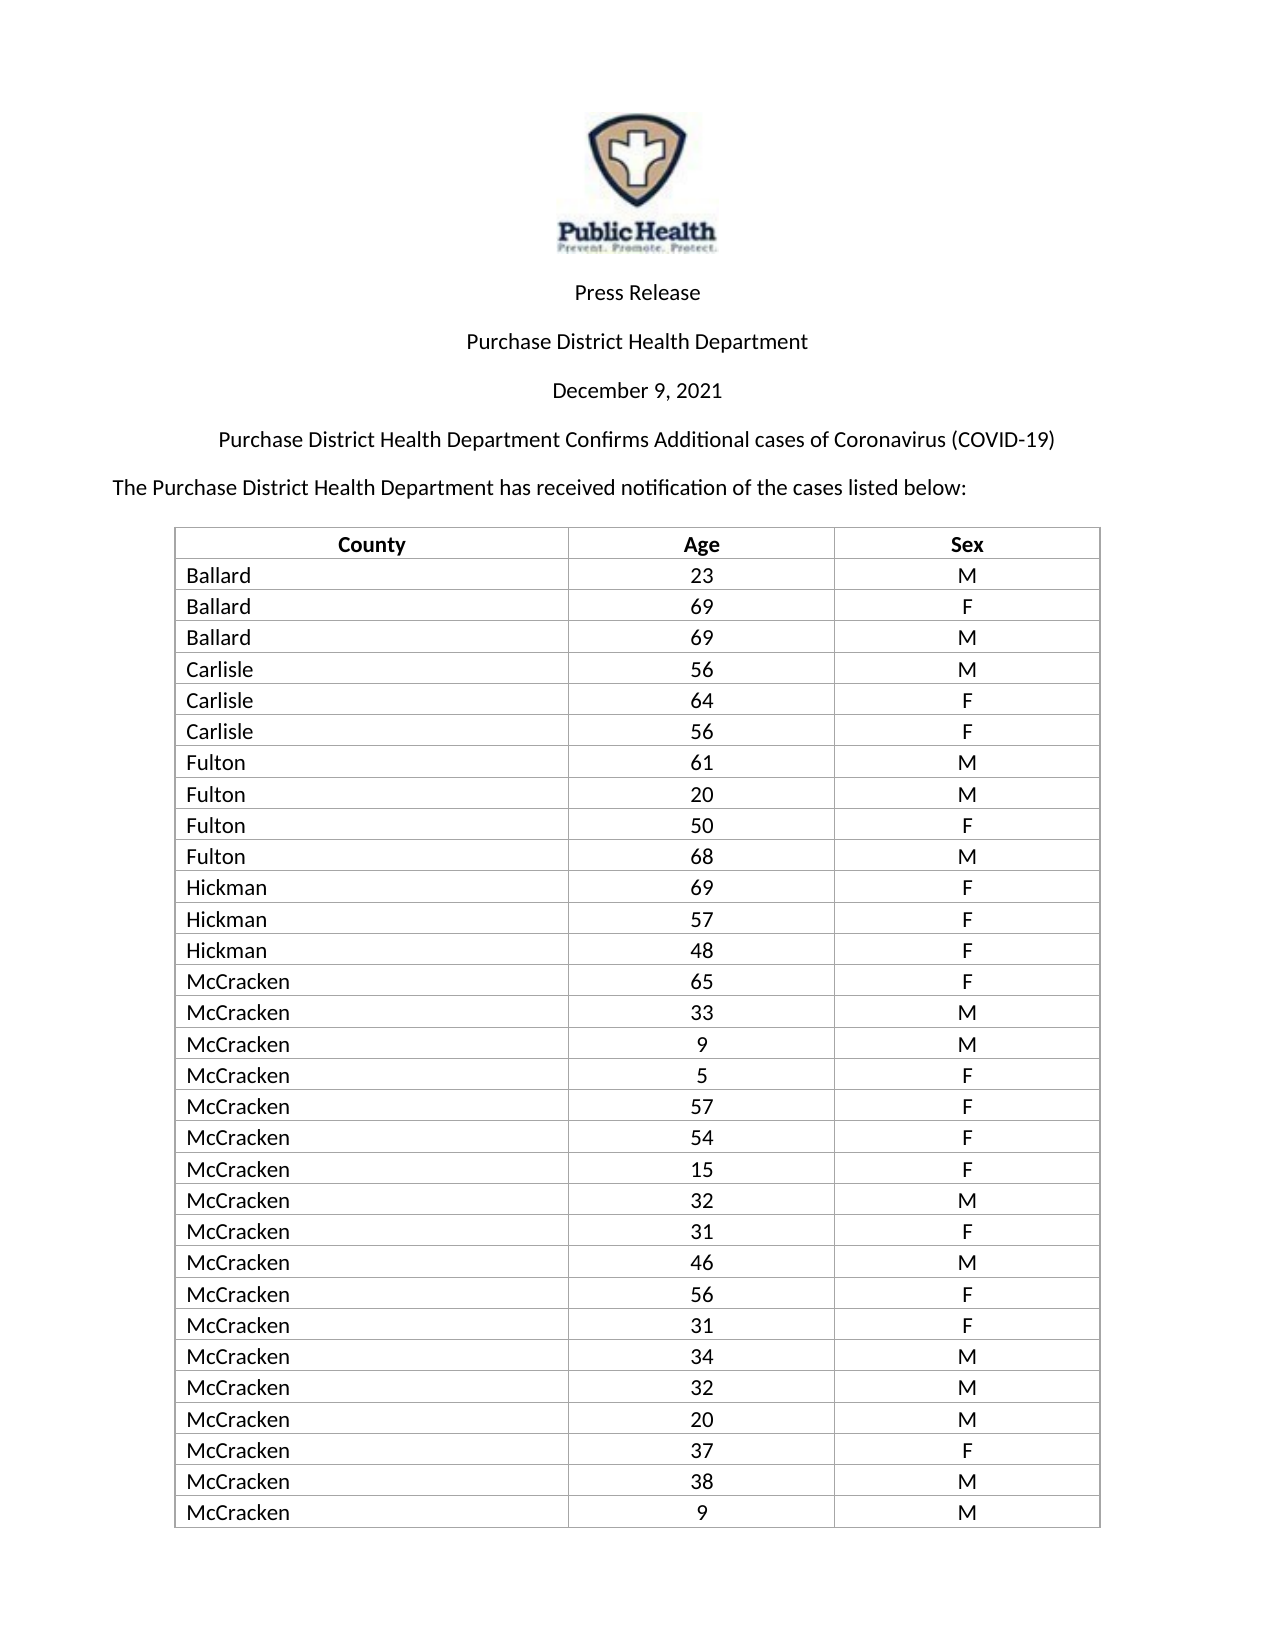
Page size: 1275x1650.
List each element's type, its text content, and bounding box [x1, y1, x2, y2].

table_cell M [835, 1246, 1099, 1277]
table_cell 56 [569, 653, 834, 683]
table_cell Carlisle [176, 715, 568, 745]
table_cell Hickman [176, 934, 568, 964]
table_cell M [835, 621, 1099, 652]
table_cell Carlisle [176, 653, 568, 683]
table_cell 57 [569, 1090, 834, 1120]
table_cell M [835, 1496, 1099, 1527]
table_cell M [835, 1465, 1099, 1495]
table_cell 37 [569, 1434, 834, 1464]
table_cell Fulton [176, 778, 568, 808]
table_cell F [835, 590, 1099, 620]
table_cell M [835, 1340, 1099, 1370]
text Purchase District Health Department Confirms Additional cases of Coronavirus (COVID-19) [112, 425, 1162, 453]
table_cell Ballard [176, 590, 568, 620]
table_cell McCracken [176, 996, 568, 1027]
table_cell McCracken [176, 1403, 568, 1433]
table_cell 56 [569, 1278, 834, 1308]
table_cell 31 [569, 1215, 834, 1245]
table_cell 20 [569, 778, 834, 808]
table_cell McCracken [176, 1153, 568, 1183]
table_cell M [835, 746, 1099, 777]
text December 9, 2021 [112, 376, 1162, 404]
table_cell 38 [569, 1465, 834, 1495]
table_cell McCracken [176, 1090, 568, 1120]
table_cell M [835, 653, 1099, 683]
table_cell F [835, 903, 1099, 933]
table_cell 5 [569, 1059, 834, 1089]
table_cell McCracken [176, 1309, 568, 1339]
table_cell 50 [569, 809, 834, 839]
table_cell Ballard [176, 621, 568, 652]
table_cell McCracken [176, 1465, 568, 1495]
table_cell 9 [569, 1496, 834, 1527]
table_cell 65 [569, 965, 834, 995]
table_cell F [835, 809, 1099, 839]
table_cell F [835, 715, 1099, 745]
table_cell McCracken [176, 1340, 568, 1370]
table_cell 61 [569, 746, 834, 777]
table_cell F [835, 1215, 1099, 1245]
table_cell F [835, 934, 1099, 964]
table_cell F [835, 871, 1099, 902]
table_cell 32 [569, 1371, 834, 1402]
text Press Release [112, 278, 1162, 306]
table_cell M [835, 1371, 1099, 1402]
table_cell M [835, 996, 1099, 1027]
table_cell M [835, 1184, 1099, 1214]
table_cell McCracken [176, 1434, 568, 1464]
table_cell 57 [569, 903, 834, 933]
table_cell F [835, 1059, 1099, 1089]
table_cell 23 [569, 559, 834, 589]
table_cell M [835, 840, 1099, 870]
table_cell 69 [569, 871, 834, 902]
table_cell M [835, 1403, 1099, 1433]
table_cell McCracken [176, 965, 568, 995]
table_cell M [835, 559, 1099, 589]
table_cell F [835, 965, 1099, 995]
table_cell Hickman [176, 903, 568, 933]
table_cell 34 [569, 1340, 834, 1370]
table_cell 31 [569, 1309, 834, 1339]
table_cell F [835, 684, 1099, 714]
table_cell McCracken [176, 1184, 568, 1214]
table_cell McCracken [176, 1059, 568, 1089]
table_header Sex [835, 528, 1099, 558]
table_cell 46 [569, 1246, 834, 1277]
table_cell McCracken [176, 1028, 568, 1058]
table_cell F [835, 1434, 1099, 1464]
table_cell McCracken [176, 1246, 568, 1277]
table_cell 56 [569, 715, 834, 745]
table_cell 15 [569, 1153, 834, 1183]
table_header Age [569, 528, 834, 558]
table_cell McCracken [176, 1496, 568, 1527]
table_cell 48 [569, 934, 834, 964]
table_cell 54 [569, 1121, 834, 1152]
table_cell McCracken [176, 1371, 568, 1402]
table_cell McCracken [176, 1215, 568, 1245]
table_cell M [835, 1028, 1099, 1058]
table_cell Carlisle [176, 684, 568, 714]
table_cell F [835, 1153, 1099, 1183]
table_cell Fulton [176, 809, 568, 839]
table_cell 69 [569, 621, 834, 652]
table_cell Fulton [176, 840, 568, 870]
table_cell Hickman [176, 871, 568, 902]
table_cell 9 [569, 1028, 834, 1058]
table_cell 69 [569, 590, 834, 620]
table_cell Fulton [176, 746, 568, 777]
table_cell Ballard [176, 559, 568, 589]
text Purchase District Health Department [112, 327, 1162, 355]
table_cell McCracken [176, 1121, 568, 1152]
table_cell McCracken [176, 1278, 568, 1308]
table_cell 20 [569, 1403, 834, 1433]
table_cell F [835, 1278, 1099, 1308]
table_cell 33 [569, 996, 834, 1027]
table_cell F [835, 1121, 1099, 1152]
table_header County [176, 528, 568, 558]
table_cell F [835, 1309, 1099, 1339]
table_cell 68 [569, 840, 834, 870]
table_cell M [835, 778, 1099, 808]
text The Purchase District Health Department has received notification of the cases listed below: [112, 473, 1162, 502]
table_cell 64 [569, 684, 834, 714]
table_cell F [835, 1090, 1099, 1120]
table_cell 32 [569, 1184, 834, 1214]
